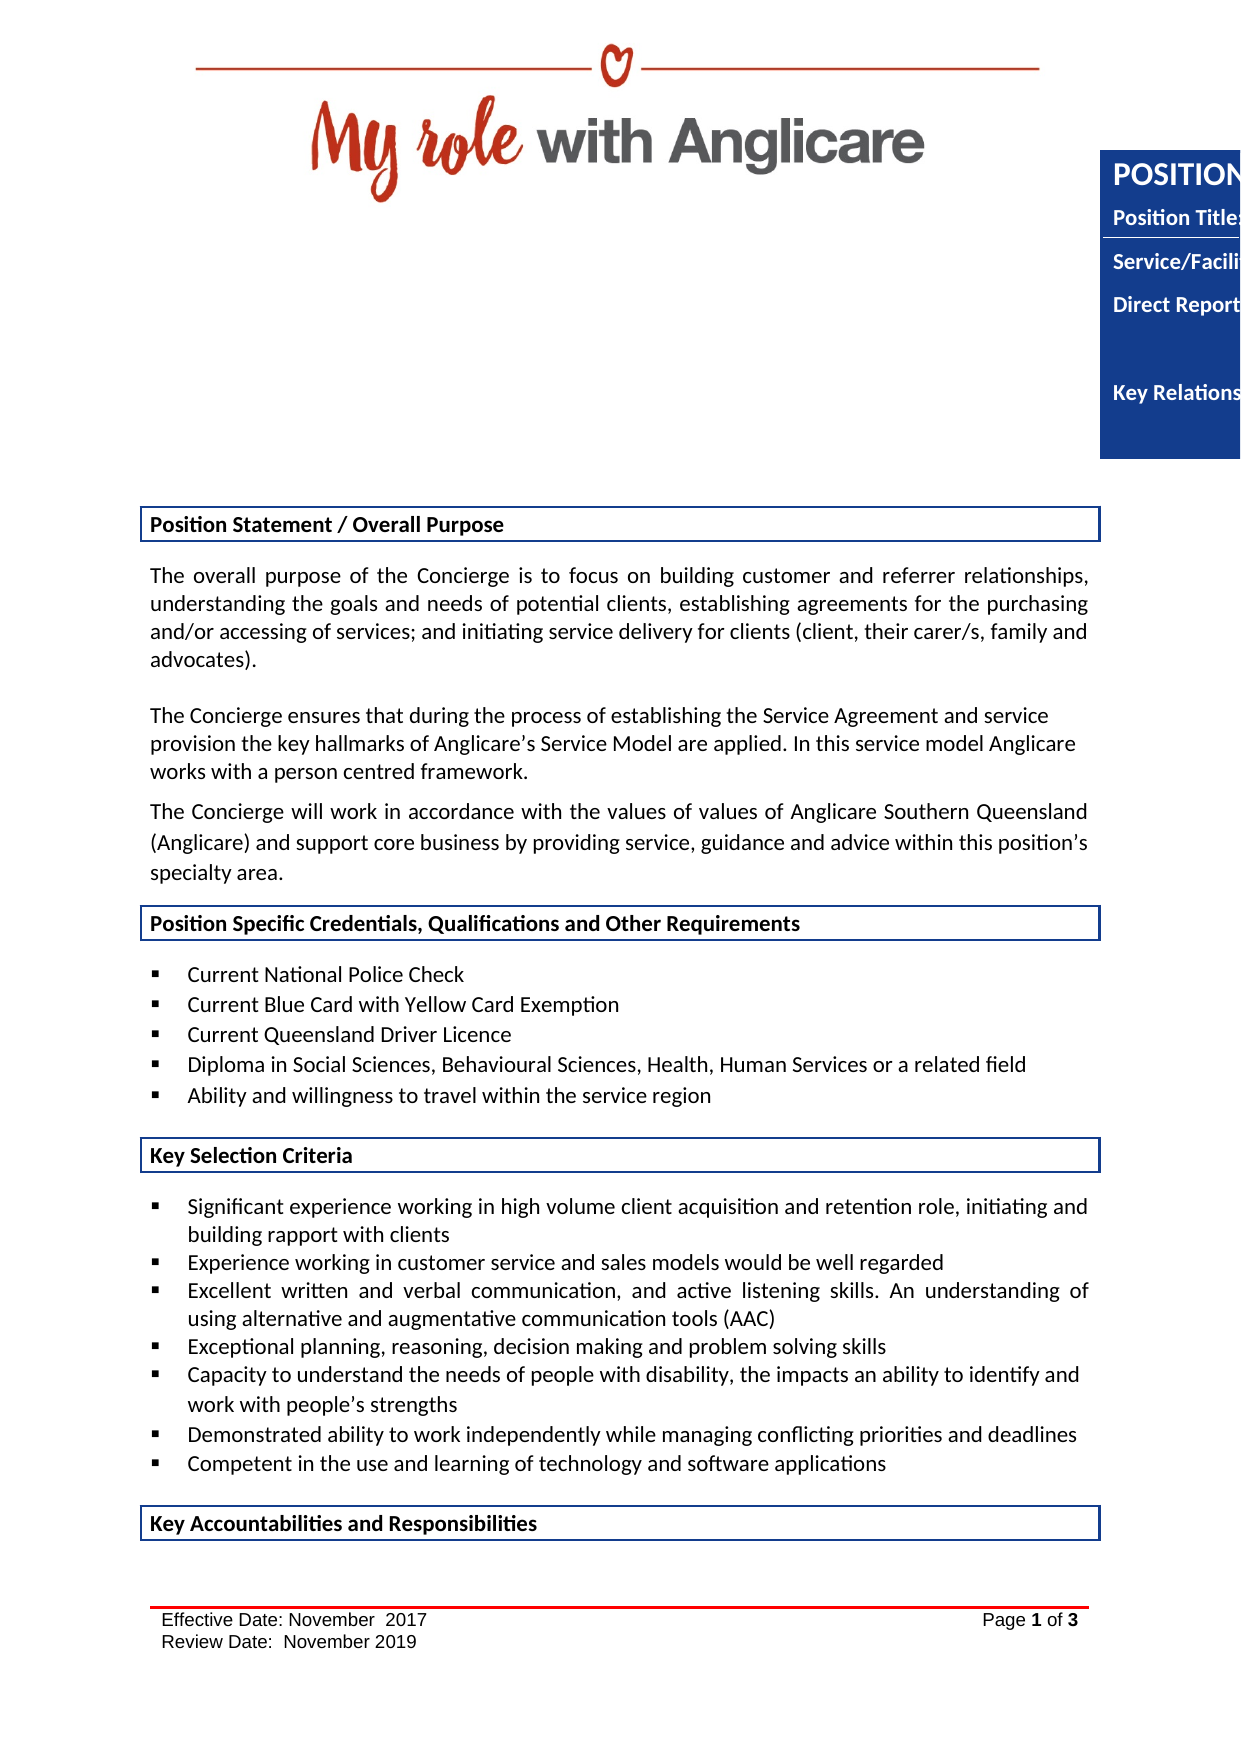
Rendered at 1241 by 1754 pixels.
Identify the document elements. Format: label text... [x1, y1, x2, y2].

list Exceptional planning, reasoning, decision making and problem solving skills [150, 1332, 1090, 1360]
table_cell Service/Facility/Department: [1103, 241, 1239, 281]
list Excellent written and verbal communication, and active listening skills. An understanding of using alternative and augmentative communication tools (AAC) [150, 1276, 1090, 1332]
table_cell Direct Reports: [1103, 284, 1239, 325]
text The overall purpose of the Concierge is to focus on building customer and referrer relationships, understanding the goals and needs of potential clients, establishing agreements for the purchasing and/or accessing of services; and initiating service delivery for clients (client, their carer/s, family and advocates). [150, 561, 1090, 673]
text Position Statement / Overall Purpose [142, 508, 1098, 540]
table_header POSITION DESCRIPTION [1103, 153, 1239, 194]
list Competent in the use and learning of technology and software applications [150, 1449, 1090, 1477]
text The Concierge will work in accordance with the values of values of Anglicare Southern Queensland (Anglicare) and support core business by providing service, guidance and advice within this position’s specialty area. [150, 797, 1090, 886]
list Significant experience working in high volume client acquisition and retention role, initiating and building rapport with clients [150, 1192, 1090, 1248]
list Current National Police Check [150, 960, 1090, 988]
list Capacity to understand the needs of people with disability, the impacts an ability to identify and work with people’s strengths [150, 1360, 1090, 1418]
picture [150, 0, 1083, 210]
list Current Queensland Driver Licence [150, 1020, 1090, 1048]
list Demonstrated ability to work independently while managing conflicting priorities and deadlines [150, 1421, 1090, 1449]
table_cell Position Title: [1103, 197, 1239, 237]
table_cell Key Relationships: [1103, 328, 1239, 456]
list Diploma in Social Sciences, Behavioural Sciences, Health, Human Services or a related field [150, 1051, 1090, 1079]
text Key Accountabilities and Responsibilities [142, 1507, 1098, 1539]
list Ability and willingness to travel within the service region [150, 1081, 1090, 1109]
list Current Blue Card with Yellow Card Exemption [150, 990, 1090, 1018]
text The Concierge ensures that during the process of establishing the Service Agreement and service provision the key hallmarks of Anglicare’s Service Model are applied. In this service model Anglicare works with a person centred framework. [150, 701, 1090, 785]
list Experience working in customer service and sales models would be well regarded [150, 1248, 1090, 1276]
text Key Selection Criteria [142, 1139, 1098, 1171]
text Position Specific Credentials, Qualifications and Other Requirements [142, 907, 1098, 939]
